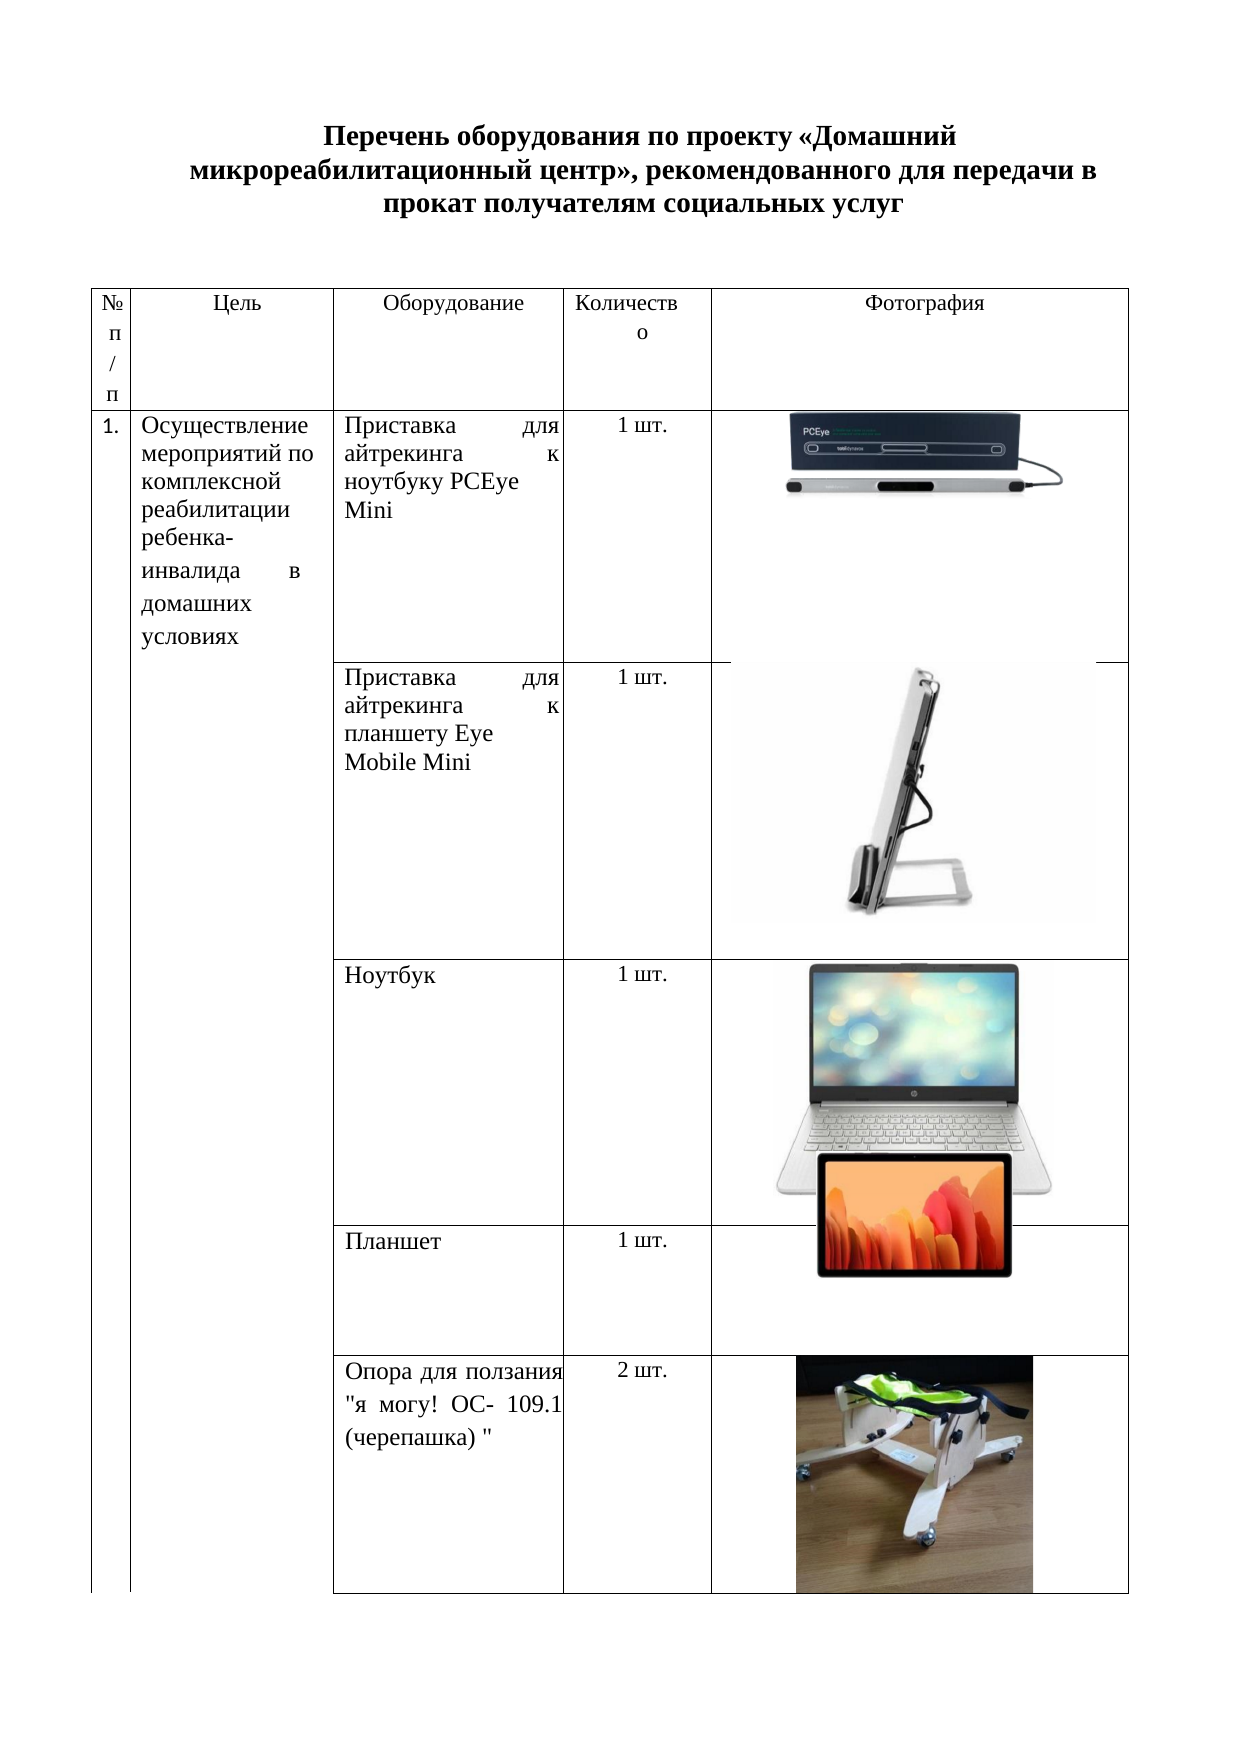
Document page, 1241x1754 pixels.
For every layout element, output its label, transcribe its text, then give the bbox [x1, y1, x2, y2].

table_cell 1 шт. [564, 411, 711, 662]
table_cell Приставка для айтрекинга к планшету Eye Mobile Mini [334, 663, 563, 959]
table_header Фотография [712, 289, 1128, 410]
table_header № п/ п [92, 289, 130, 410]
table_cell 1 шт. [564, 663, 711, 959]
table_cell [712, 663, 1128, 959]
table_cell Осуществление мероприятий по комплексной реабилитации ребенка- инвалида в домашних условиях [131, 411, 333, 1593]
picture [772, 960, 1055, 1279]
table_cell [1034, 1356, 1128, 1593]
table_cell Планшет [334, 1226, 563, 1355]
table_cell [712, 960, 815, 1225]
table_cell 1 шт. [564, 1226, 711, 1355]
table_cell 1. [92, 411, 131, 1593]
table_cell Опора для ползания "я могу! ОС- 109.1 (черепашка) " [334, 1356, 563, 1593]
table_cell [1013, 960, 1128, 1225]
text Перечень оборудования по проекту «Домашний микрореабилитационный центр», рекомендованного для передачи в прокат получателям социальных услуг [150, 118, 1137, 219]
table_cell 1 шт. [564, 960, 711, 1225]
table_header Количеств о [564, 289, 711, 410]
table_cell Приставка для айтрекинга к ноутбуку PCEye Mini [334, 411, 563, 662]
table_cell [712, 1226, 1128, 1355]
table_cell 2 шт. [564, 1356, 711, 1593]
picture [795, 1354, 1034, 1593]
table_cell [712, 411, 1128, 662]
table_cell Ноутбук [334, 960, 563, 1225]
table_cell [712, 1356, 795, 1593]
picture [730, 661, 1097, 923]
table_header Цель [131, 289, 333, 410]
picture [784, 410, 1064, 499]
table_header Оборудование [334, 289, 563, 410]
